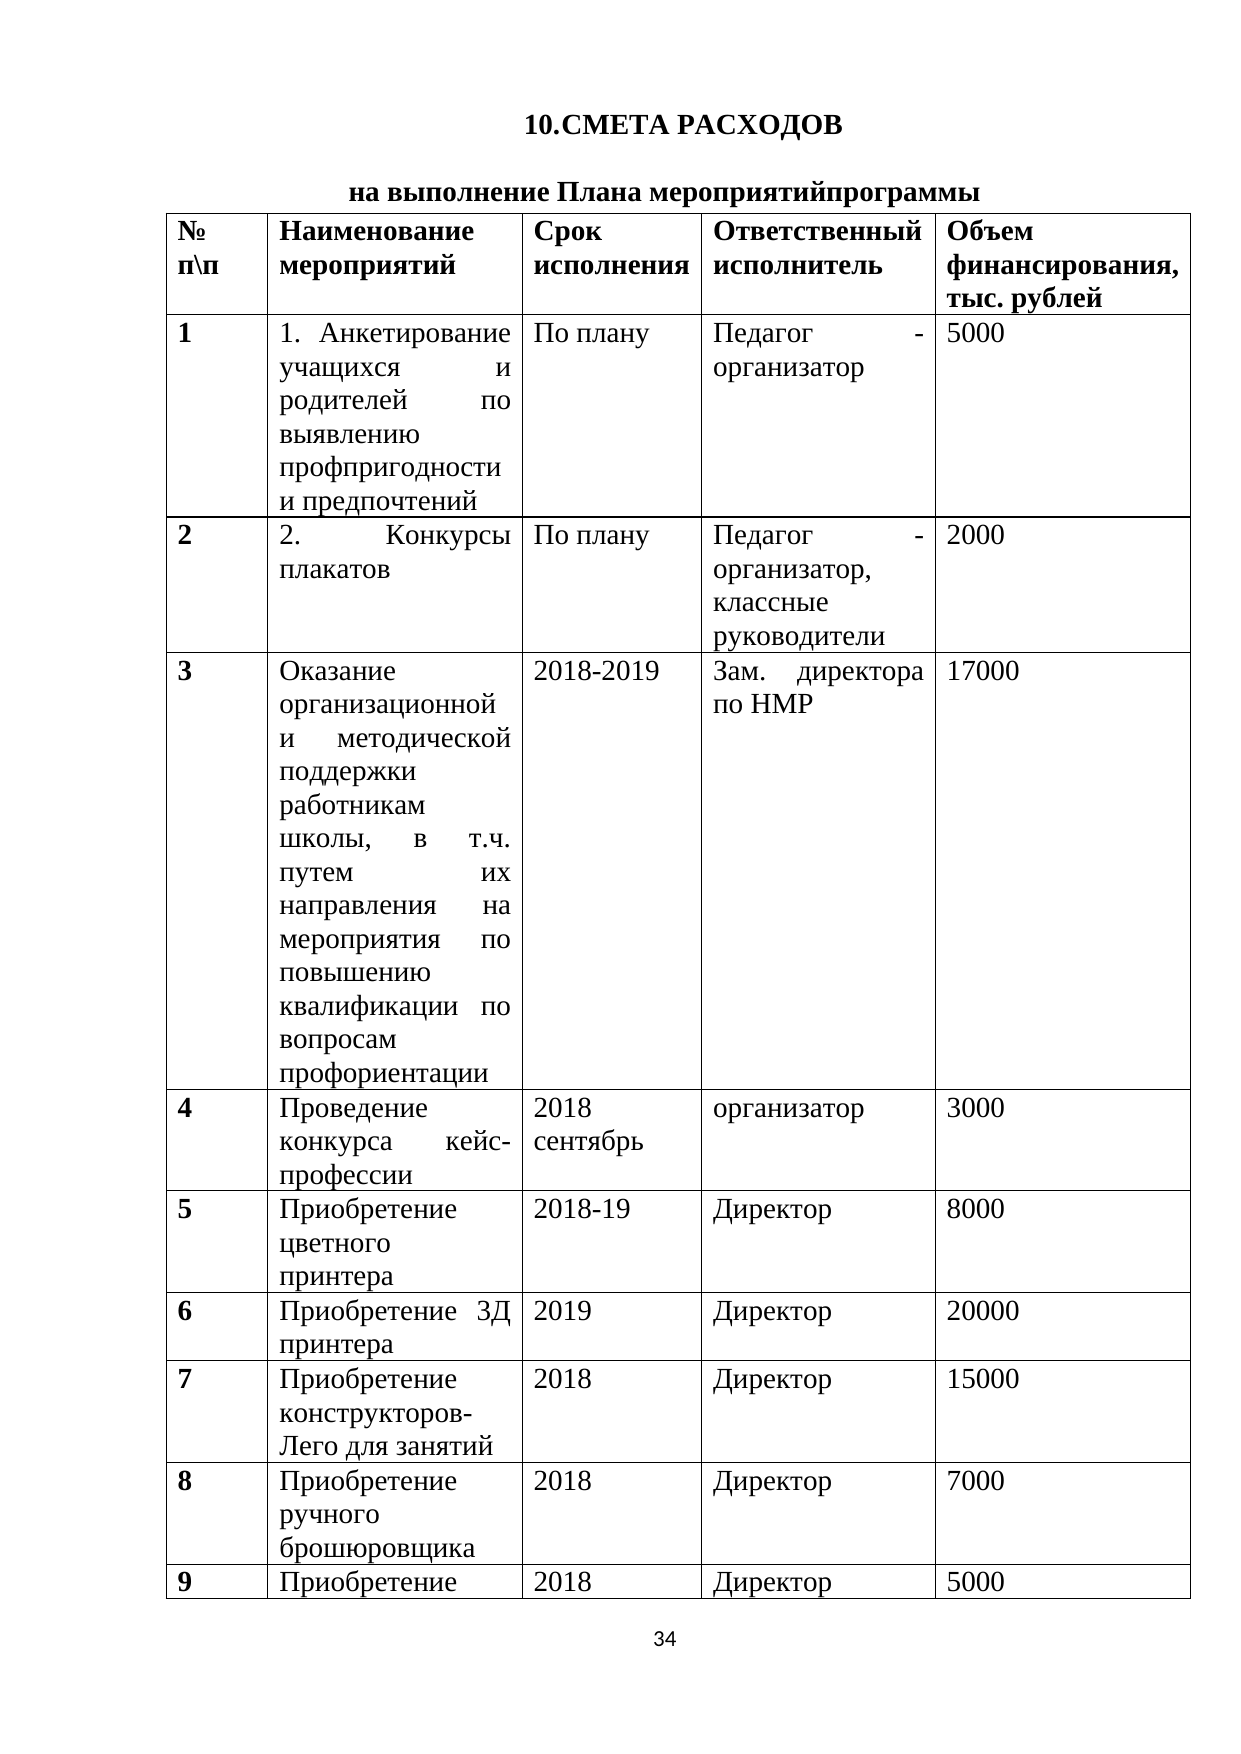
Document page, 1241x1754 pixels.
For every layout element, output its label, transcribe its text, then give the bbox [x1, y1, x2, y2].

table_cell 2018-19 [523, 1191, 701, 1292]
table_cell 7000 [936, 1463, 1190, 1563]
table_cell Приобретение ручного брошюровщика [268, 1463, 522, 1563]
table_cell 2. Конкурсы плакатов [268, 518, 522, 652]
table_cell Педагог - организатор [702, 315, 935, 516]
table_cell 5 [167, 1191, 267, 1292]
list СМЕТА РАСХОДОВ [215, 107, 1152, 140]
table_cell 1 [167, 315, 267, 516]
table_cell Директор [702, 1361, 935, 1462]
table_cell Педагог - организатор, классные руководители [702, 518, 935, 652]
table_cell Приобретение цветного принтера [268, 1191, 522, 1292]
table_cell 2019 [523, 1293, 701, 1360]
table_cell Директор [702, 1565, 935, 1598]
table_cell По плану [523, 518, 701, 652]
table_cell 2 [167, 518, 267, 652]
table_cell организатор [702, 1090, 935, 1190]
table_cell 20000 [936, 1293, 1190, 1360]
table_cell 15000 [936, 1361, 1190, 1462]
table_cell Зам. директора по НМР [702, 653, 935, 1089]
table_cell По плану [523, 315, 701, 516]
table_cell 2018 [523, 1463, 701, 1563]
table_cell 2018-2019 [523, 653, 701, 1089]
table_header Срок исполнения [523, 214, 701, 314]
table_cell 17000 [936, 653, 1190, 1089]
table_cell Директор [702, 1293, 935, 1360]
table_cell 1. Анкетирование учащихся и родителей по выявлению профпригодности и предпочтений [268, 315, 522, 516]
table_header Ответственный исполнитель [702, 214, 935, 314]
table_cell 2018 сентябрь [523, 1090, 701, 1190]
table_cell 3000 [936, 1090, 1190, 1190]
table_cell 6 [167, 1293, 267, 1360]
table_cell Проведение конкурса кейс-профессии [268, 1090, 522, 1190]
table_cell Приобретение конструкторов-Лего для занятий [268, 1361, 522, 1462]
table_cell 7 [167, 1361, 267, 1462]
table_cell 2018 [523, 1565, 701, 1598]
table_cell Директор [702, 1463, 935, 1563]
table_cell 8 [167, 1463, 267, 1563]
table_cell Директор [702, 1191, 935, 1292]
table_cell 5000 [936, 1565, 1190, 1598]
table_header № п\п [167, 214, 267, 314]
table_cell 2000 [936, 518, 1190, 652]
table_cell 9 [167, 1565, 267, 1598]
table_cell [268, 1565, 522, 1598]
table_cell Оказание организационной и методической поддержки работникам школы, в т.ч. путем их направления на мероприятия по повышению квалификации по вопросам профориентации [268, 653, 522, 1089]
table_cell 4 [167, 1090, 267, 1190]
table_cell 3 [167, 653, 267, 1089]
table_cell Приобретение 3Д принтера [268, 1293, 522, 1360]
table_cell 8000 [936, 1191, 1190, 1292]
table_header Наименование мероприятий [268, 214, 522, 314]
text на выполнение Плана мероприятийпрограммы [177, 174, 1152, 207]
table_header Объем финансирования, тыс. рублей [936, 214, 1190, 314]
table_cell 2018 [523, 1361, 701, 1462]
table_cell 5000 [936, 315, 1190, 516]
